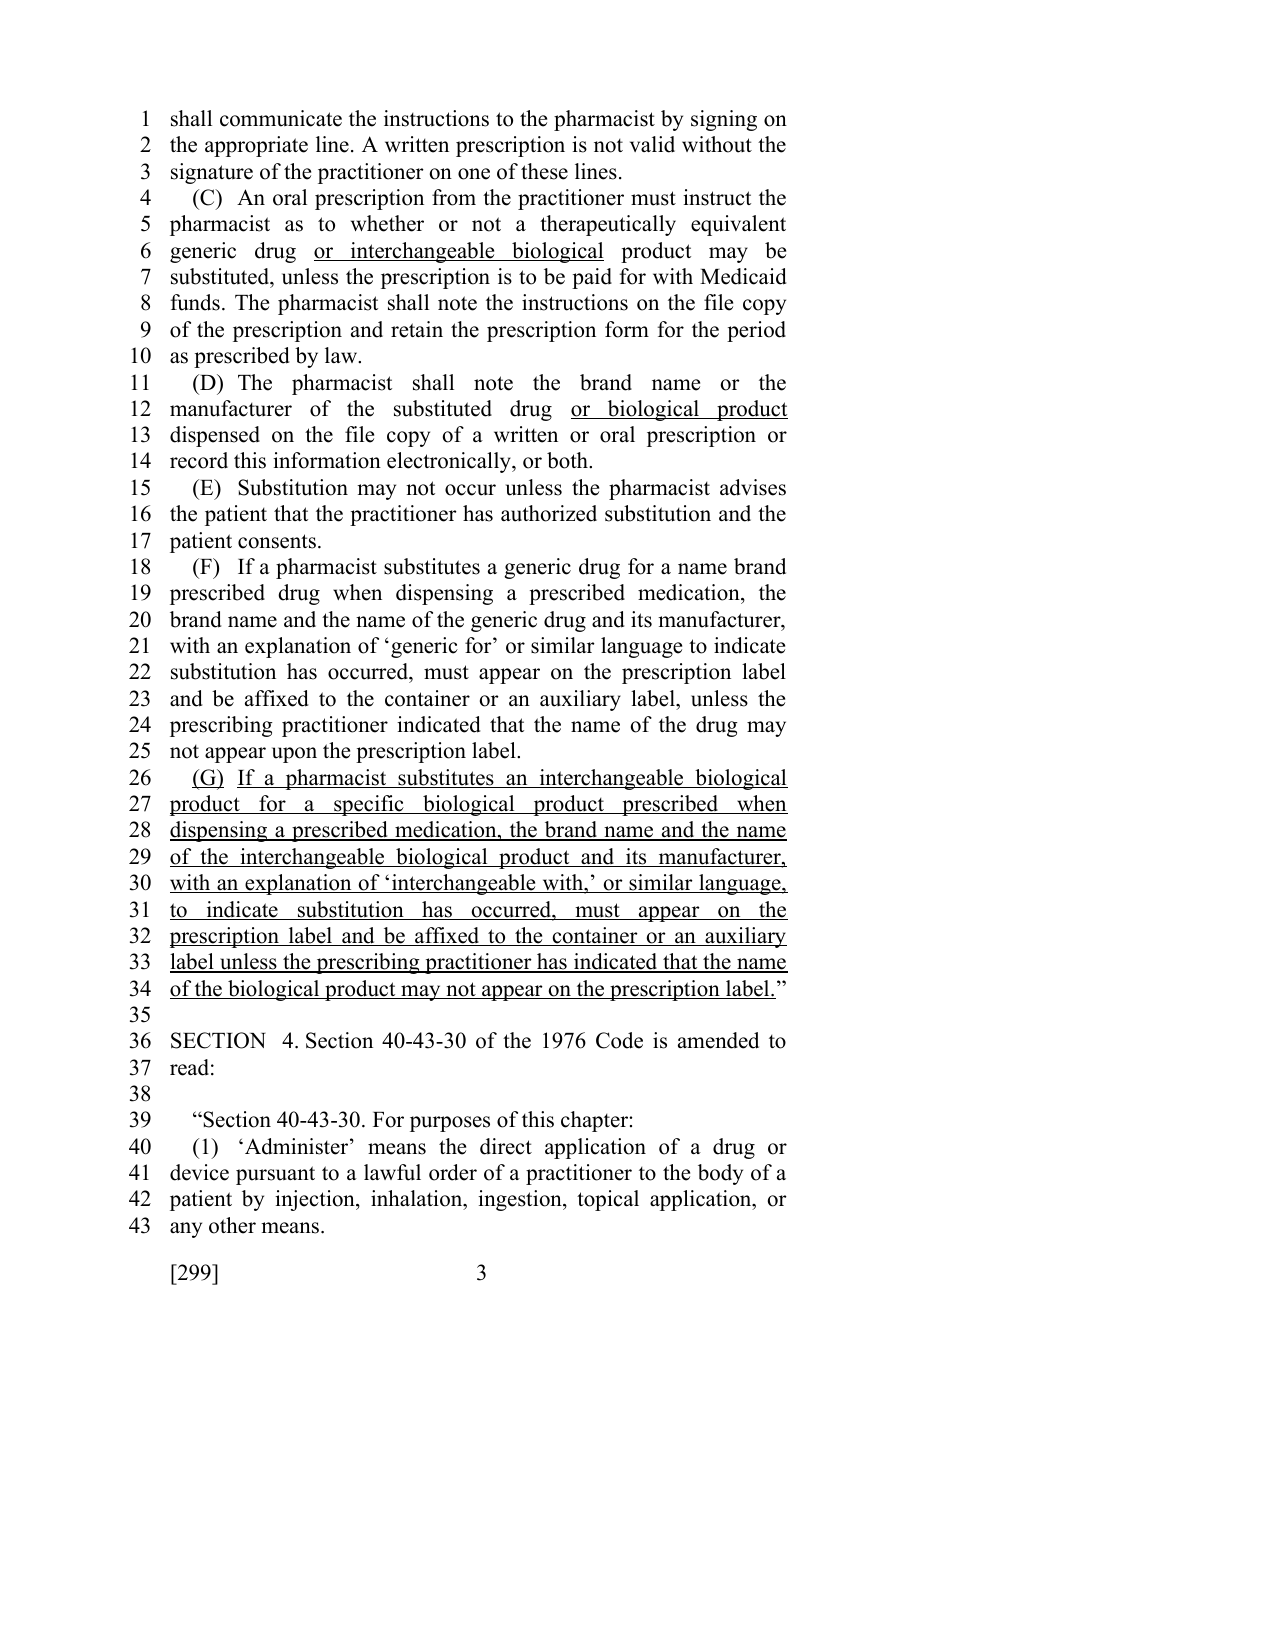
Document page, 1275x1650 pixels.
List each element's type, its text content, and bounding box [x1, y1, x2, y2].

text (F) If a pharmacist substitutes a generic drug for a name brand prescribed drug when dispensing a prescribed medication, the brand name and the name of the generic drug and its manufacturer, with an explanation of ‘generic for’ or similar language to indicate substitution has occurred, must appear on the prescription label and be affixed to the container or an auxiliary label, unless the prescribing practitioner indicated that the name of the drug may not appear upon the prescription label. [169, 553, 787, 764]
text (E) Substitution may not occur unless the pharmacist advises the patient that the practitioner has authorized substitution and the patient consents. [169, 474, 787, 553]
text (C) An oral prescription from the practitioner must instruct the pharmacist as to whether or not a therapeutically equivalent generic drug or interchangeable biological product may be substituted, unless the prescription is to be paid for with Medicaid funds. The pharmacist shall note the instructions on the file copy of the prescription and retain the prescription form for the period as prescribed by law. [169, 184, 787, 368]
text (1) ‘Administer’ means the direct application of a drug or device pursuant to a lawful order of a practitioner to the body of a patient by injection, inhalation, ingestion, topical application, or any other means. [169, 1133, 787, 1238]
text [169, 105, 787, 184]
text SECTION 4. Section 40-43-30 of the 1976 Code is amended to read: [169, 1027, 787, 1080]
text “Section 40-43-30. For purposes of this chapter: [169, 1106, 787, 1133]
text (D) The pharmacist shall note the brand name or the manufacturer of the substituted drug or biological product dispensed on the file copy of a written or oral prescription or record this information electronically, or both. [169, 368, 787, 474]
